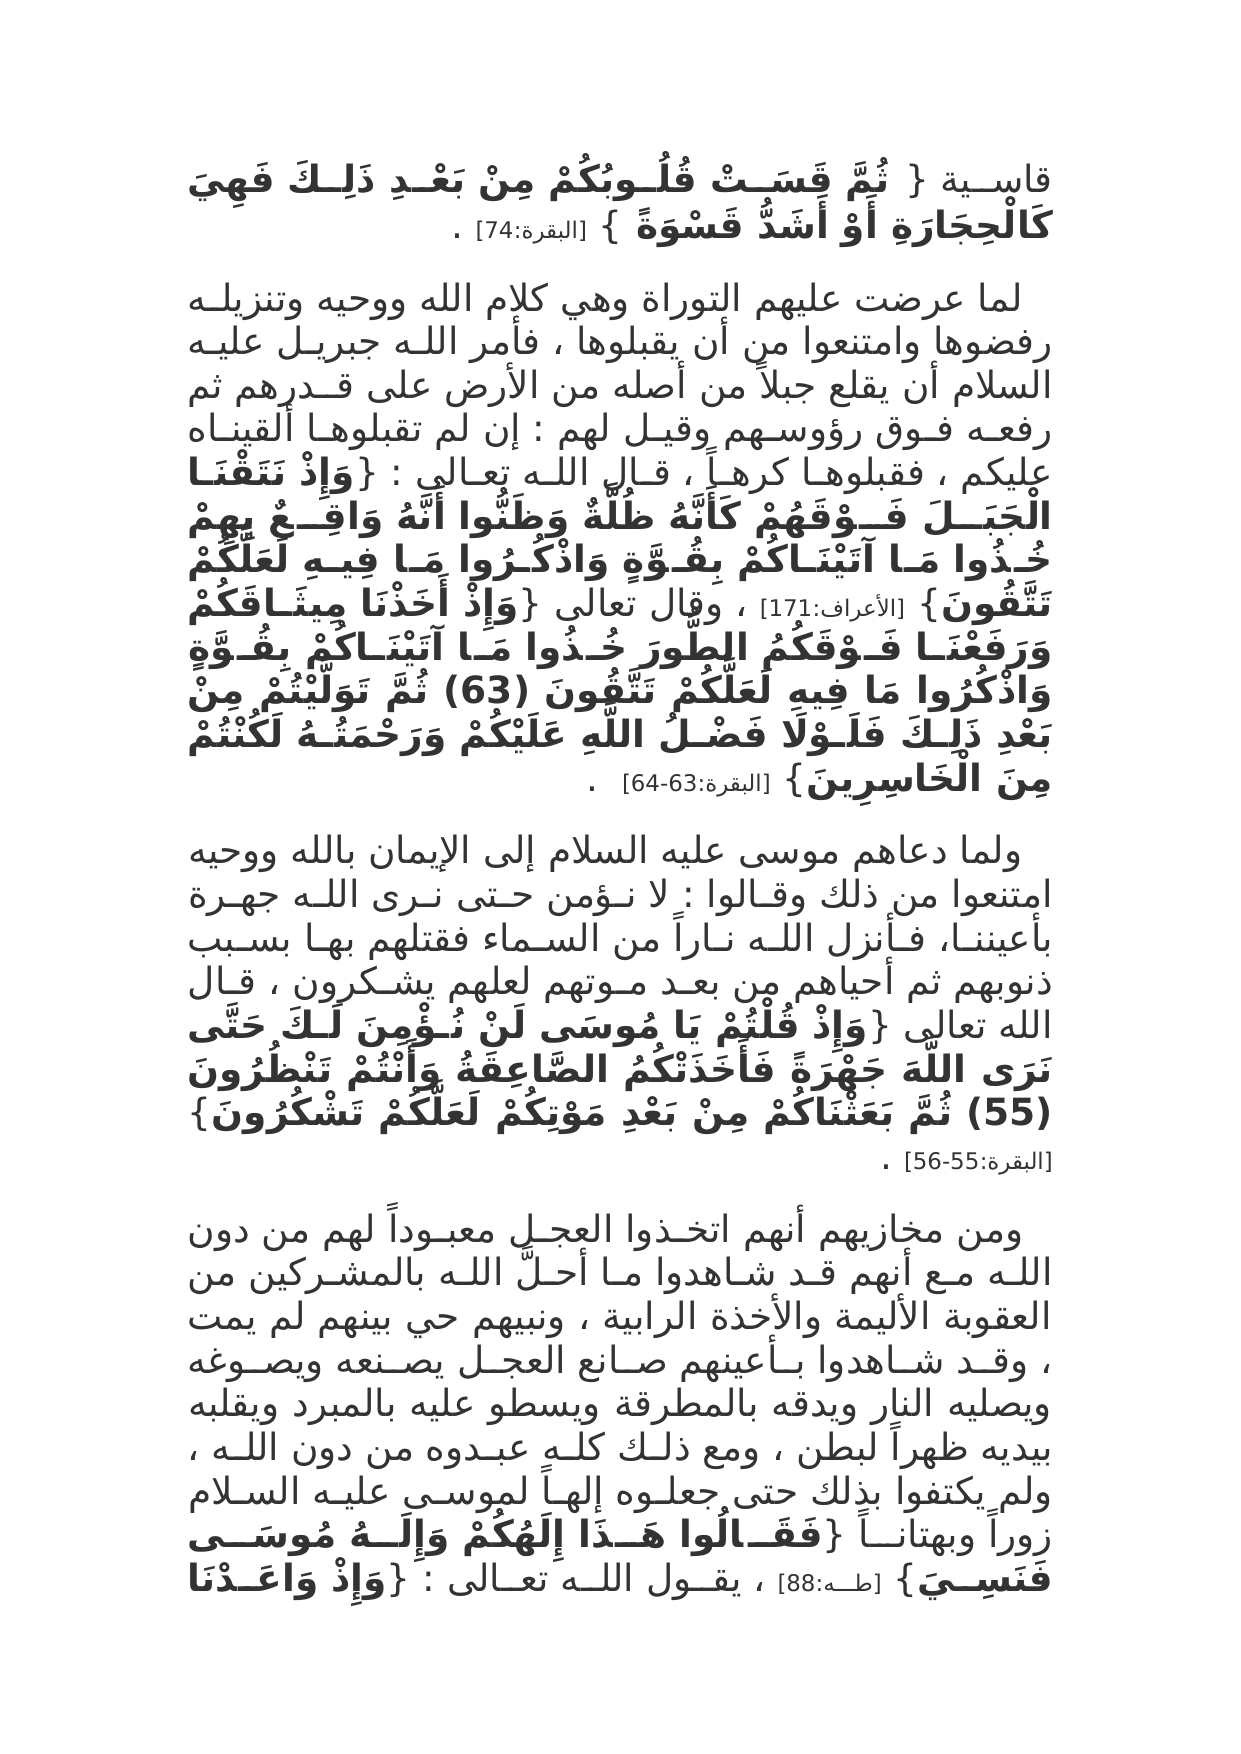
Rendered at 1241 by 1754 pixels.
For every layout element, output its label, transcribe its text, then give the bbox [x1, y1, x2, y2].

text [187, 1207, 1053, 1600]
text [187, 150, 1053, 247]
text لما عرضت عليهم التوراة وهي كلام الله ووحيه وتنزيله رفضوها وامتنعوا من أن يقبلوها ، فأمر الله جبريل عليه السلام أن يقلع جبلاً من أصله من الأرض على قدرهم ثم رفعه فوق رؤوسهم وقيل لهم : إن لم تقبلوها ألقيناه عليكم ، فقبلوها كرهاً ، قال الله تعالى : {وَإِذْ نَتَقْنَا الْجَبَلَ فَوْقَهُمْ كَأَنَّهُ ظُلَّةٌ وَظَنُّوا أَنَّهُ وَاقِعٌ بِهِمْ خُذُوا مَا آتَيْنَاكُمْ بِقُوَّةٍ وَاذْكُرُوا مَا فِيهِ لَعَلَّكُمْ تَتَّقُونَ} [الأعراف:171] ، وقال تعالى {وَإِذْ أَخَذْنَا مِيثَاقَكُمْ وَرَفَعْنَا فَوْقَكُمُ الطُّورَ خُذُوا مَا آتَيْنَاكُمْ بِقُوَّةٍ وَاذْكُرُوا مَا فِيهِ لَعَلَّكُمْ تَتَّقُونَ (63) ثُمَّ تَوَلَّيْتُمْ مِنْ بَعْدِ ذَلِكَ فَلَوْلَا فَضْلُ اللَّهِ عَلَيْكُمْ وَرَحْمَتُهُ لَكُنْتُمْ مِنَ الْخَاسِرِينَ} [البقرة:63-64] . [187, 276, 1053, 800]
text ولما دعاهم موسى عليه السلام إلى الإيمان بالله ووحيه امتنعوا من ذلك وقالوا : لا نؤمن حتى نرى الله جهرة بأعيننا، فأنزل الله ناراً من السماء فقتلهم بها بسبب ذنوبهم ثم أحياهم من بعد موتهم لعلهم يشكرون ، قال الله تعالى {وَإِذْ قُلْتُمْ يَا مُوسَى لَنْ نُؤْمِنَ لَكَ حَتَّى نَرَى اللَّهَ جَهْرَةً فَأَخَذَتْكُمُ الصَّاعِقَةُ وَأَنْتُمْ تَنْظُرُونَ (55) ثُمَّ بَعَثْنَاكُمْ مِنْ بَعْدِ مَوْتِكُمْ لَعَلَّكُمْ تَشْكُرُونَ} [البقرة:55-56] . [187, 829, 1053, 1178]
